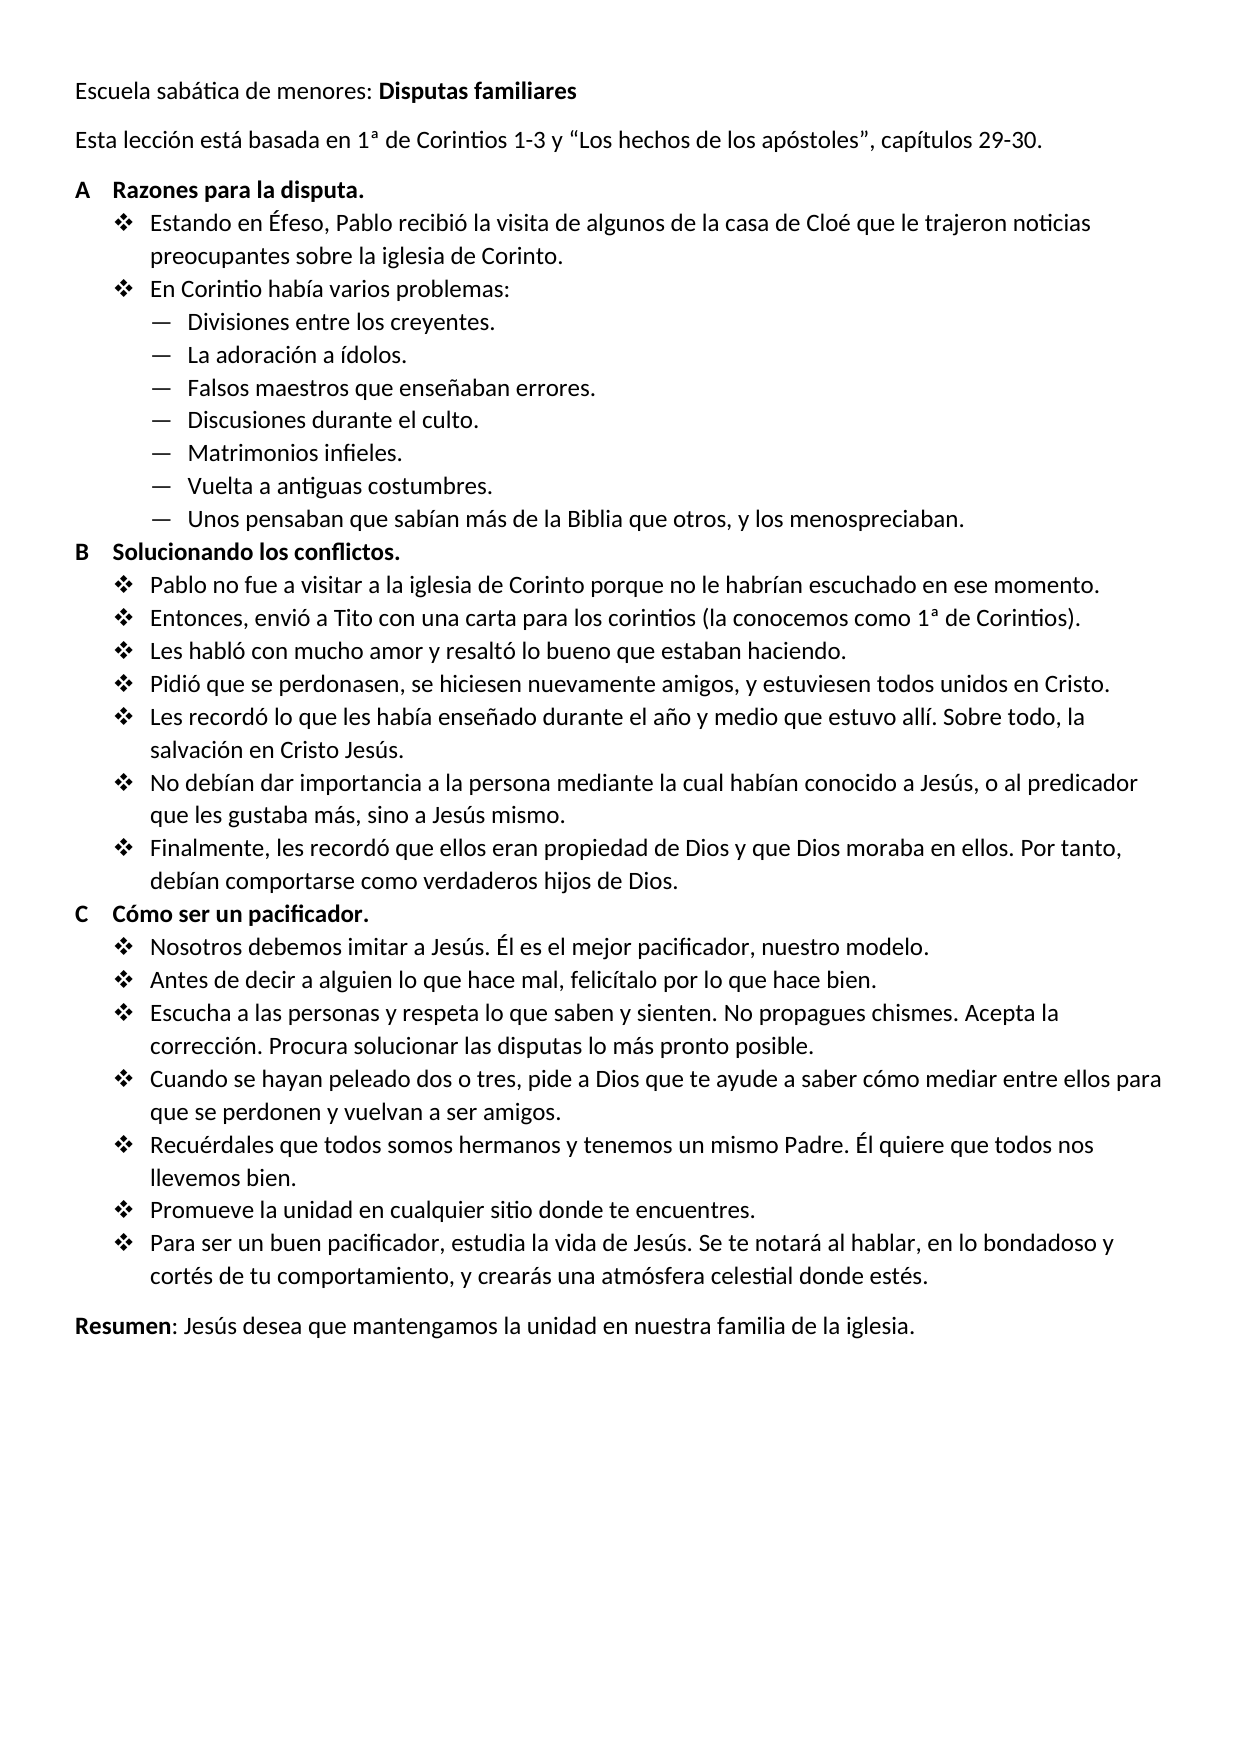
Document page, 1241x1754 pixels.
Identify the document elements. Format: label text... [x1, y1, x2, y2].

list Les habló con mucho amor y resaltó lo bueno que estaban haciendo. [112, 635, 1165, 666]
list Antes de decir a alguien lo que hace mal, felicítalo por lo que hace bien. [112, 964, 1165, 995]
list Pablo no fue a visitar a la iglesia de Corinto porque no le habrían escuchado en ese momento. [112, 569, 1165, 600]
list Vuelta a antiguas costumbres. [150, 470, 1165, 501]
list La adoración a ídolos. [150, 339, 1165, 369]
list Cuando se hayan peleado dos o tres, pide a Dios que te ayude a saber cómo mediar entre ellos para que se perdonen y vuelvan a ser amigos. [112, 1063, 1165, 1126]
text Resumen: Jesús desea que mantengamos la unidad en nuestra familia de la iglesia. [75, 1310, 1165, 1341]
list Solucionando los conflictos. [75, 536, 1165, 567]
list Escucha a las personas y respeta lo que saben y sienten. No propagues chismes. Acepta la corrección. Procura solucionar las disputas lo más pronto posible. [112, 997, 1165, 1061]
list Unos pensaban que sabían más de la Biblia que otros, y los menospreciaban. [150, 503, 1165, 534]
list Nosotros debemos imitar a Jesús. Él es el mejor pacificador, nuestro modelo. [112, 931, 1165, 962]
list Falsos maestros que enseñaban errores. [150, 372, 1165, 402]
list Finalmente, les recordó que ellos eran propiedad de Dios y que Dios moraba en ellos. Por tanto, debían comportarse como verdaderos hijos de Dios. [112, 832, 1165, 896]
list Matrimonios infieles. [150, 437, 1165, 468]
text Esta lección está basada en 1ª de Corintios 1-3 y “Los hechos de los apóstoles”, capítulos 29-30. [75, 124, 1165, 155]
list Discusiones durante el culto. [150, 404, 1165, 435]
list Razones para la disputa. [75, 174, 1165, 205]
list Recuérdales que todos somos hermanos y tenemos un mismo Padre. Él quiere que todos nos llevemos bien. [112, 1129, 1165, 1192]
list Estando en Éfeso, Pablo recibió la visita de algunos de la casa de Cloé que le trajeron noticias preocupantes sobre la iglesia de Corinto. [112, 207, 1165, 271]
list Cómo ser un pacificador. [75, 898, 1165, 929]
list Pidió que se perdonasen, se hiciesen nuevamente amigos, y estuviesen todos unidos en Cristo. [112, 668, 1165, 698]
list No debían dar importancia a la persona mediante la cual habían conocido a Jesús, o al predicador que les gustaba más, sino a Jesús mismo. [112, 767, 1165, 830]
list En Corintio había varios problemas: [112, 273, 1165, 303]
list Entonces, envió a Tito con una carta para los corintios (la conocemos como 1ª de Corintios). [112, 602, 1165, 633]
list Promueve la unidad en cualquier sitio donde te encuentres. [112, 1194, 1165, 1225]
list Para ser un buen pacificador, estudia la vida de Jesús. Se te notará al hablar, en lo bondadoso y cortés de tu comportamiento, y crearás una atmósfera celestial donde estés. [112, 1227, 1165, 1291]
text Escuela sabática de menores: Disputas familiares [75, 75, 1165, 106]
list Divisiones entre los creyentes. [150, 306, 1165, 336]
list Les recordó lo que les había enseñado durante el año y medio que estuvo allí. Sobre todo, la salvación en Cristo Jesús. [112, 701, 1165, 764]
